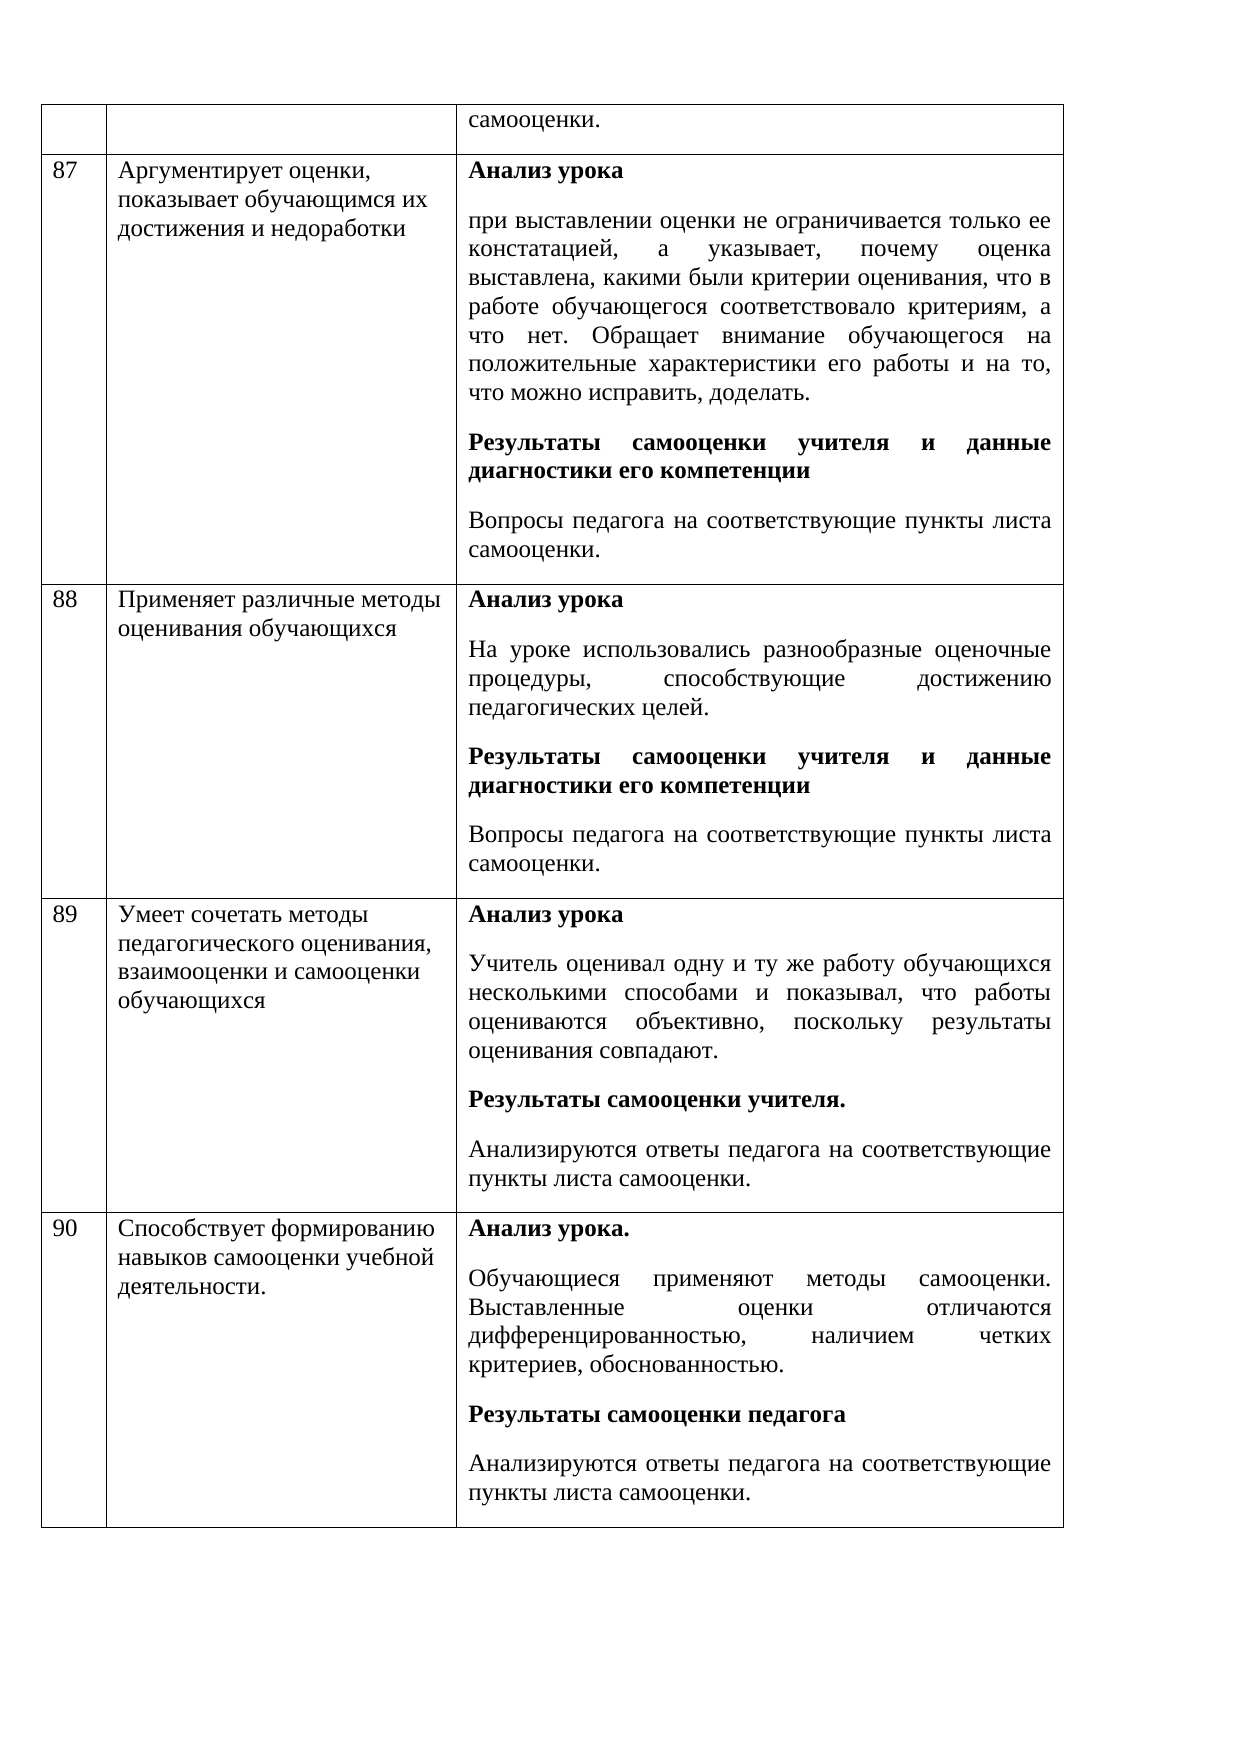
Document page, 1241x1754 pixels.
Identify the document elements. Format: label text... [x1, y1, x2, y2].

table_cell Анализ урока при выставлении оценки не ограничивается только ее констатацией, а указывает, почему оценка выставлена, какими были критерии оценивания, что в работе обучающегося соответствовало критериям, а что нет. Обращает внимание обучающегося на положительные характеристики его работы и на то, что можно исправить, доделать. Результаты самооценки учителя и данные диагностики его компетенции Вопросы педагога на соответствующие пункты листа самооценки. [457, 155, 1063, 583]
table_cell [107, 105, 456, 154]
table_cell Анализ урока. Обучающиеся применяют методы самооценки. Выставленные оценки отличаются дифференцированностью, наличием четких критериев, обоснованностью. Результаты самооценки педагога Анализируются ответы педагога на соответствующие пункты листа самооценки. [457, 1213, 1063, 1527]
table_cell 90 [42, 1213, 106, 1527]
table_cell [457, 105, 1063, 154]
table_cell Применяет различные методы оценивания обучающихся [107, 585, 456, 898]
table_cell Способствует формированию навыков самооценки учебной деятельности. [107, 1213, 456, 1527]
table_cell Умеет сочетать методы педагогического оценивания, взаимооценки и самооценки обучающихся [107, 899, 456, 1212]
table_cell 87 [42, 155, 106, 583]
table_cell 86 [42, 105, 106, 154]
table_cell Анализ урока Учитель оценивал одну и ту же работу обучающихся несколькими способами и показывал, что работы оцениваются объективно, поскольку результаты оценивания совпадают. Результаты самооценки учителя. Анализируются ответы педагога на соответствующие пункты листа самооценки. [457, 899, 1063, 1212]
table_cell Анализ урока На уроке использовались разнообразные оценочные процедуры, способствующие достижению педагогических целей. Результаты самооценки учителя и данные диагностики его компетенции Вопросы педагога на соответствующие пункты листа самооценки. [457, 585, 1063, 898]
table_cell Аргументирует оценки, показывает обучающимся их достижения и недоработки [107, 155, 456, 583]
table_cell 89 [42, 899, 106, 1212]
table_cell 88 [42, 585, 106, 898]
